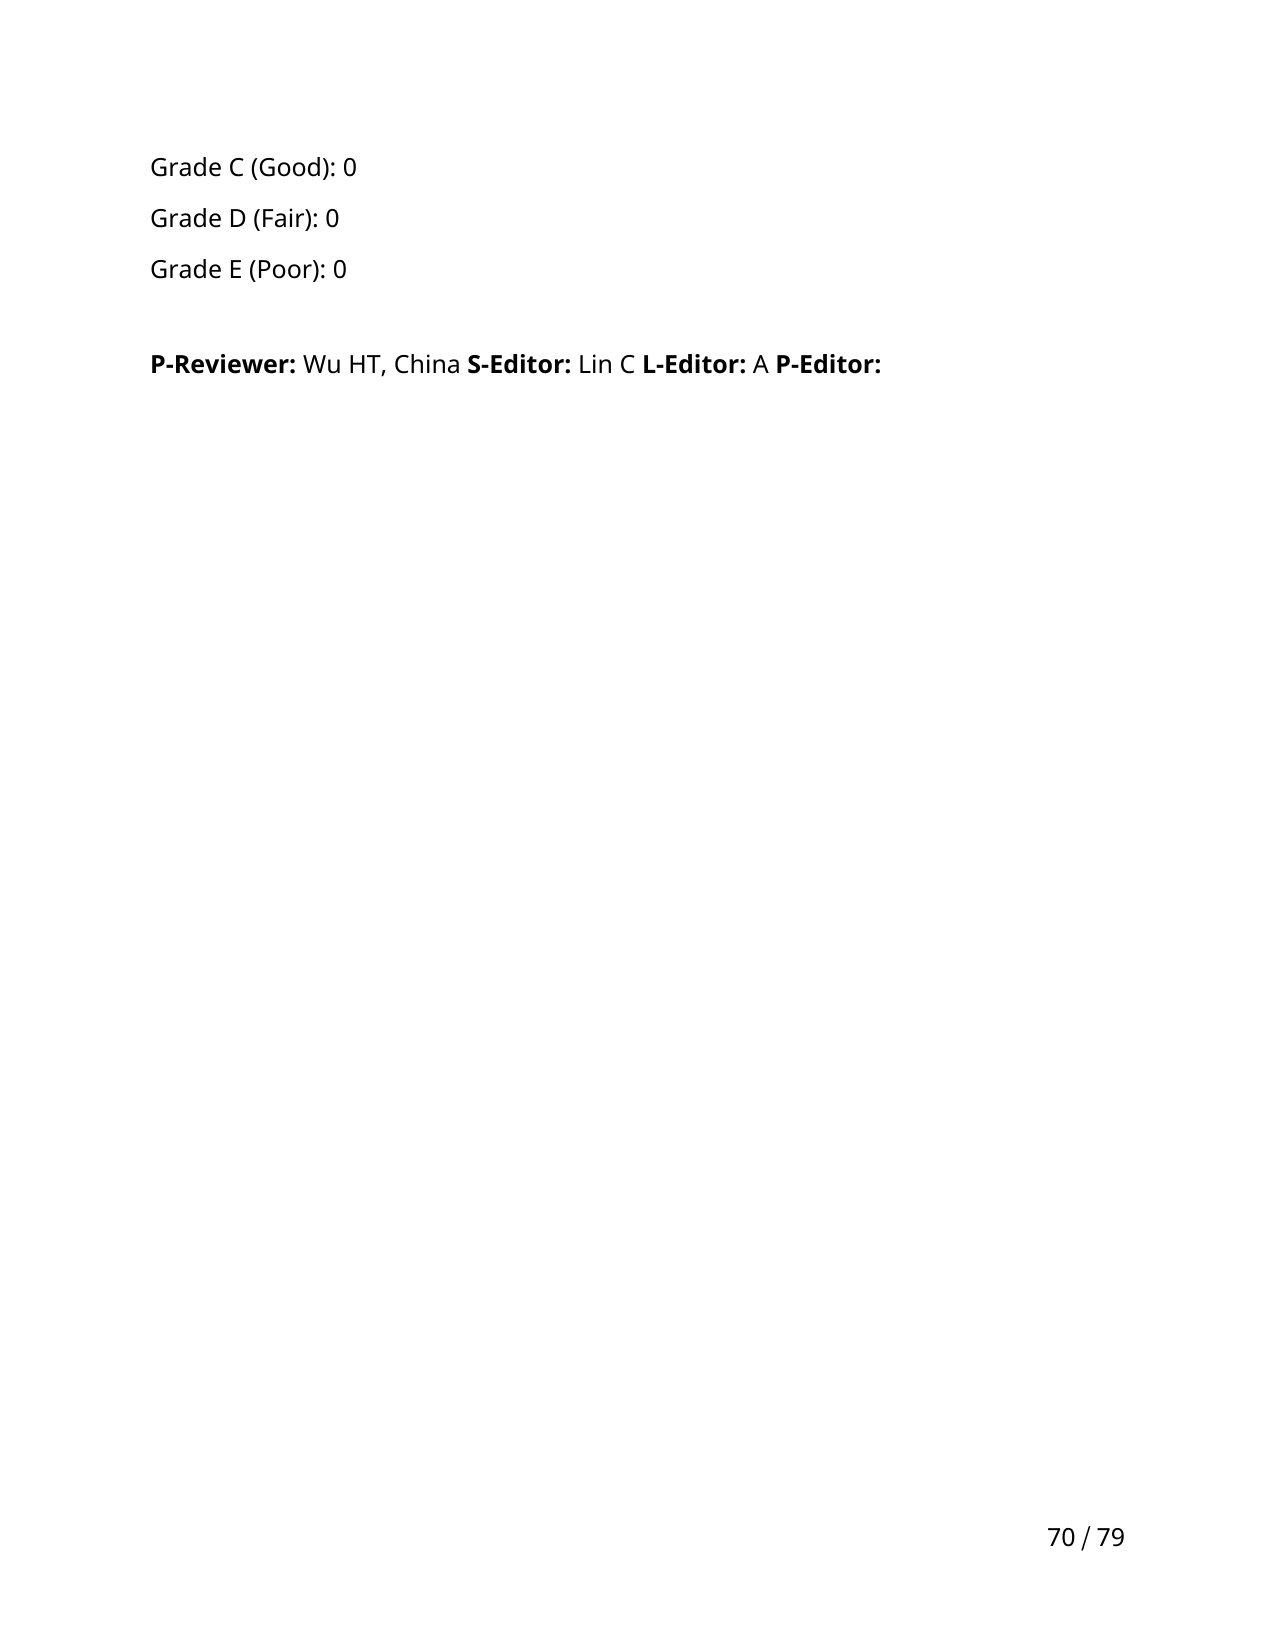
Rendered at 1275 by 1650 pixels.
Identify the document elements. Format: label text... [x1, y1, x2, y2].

text Grade D (Fair): 0 [150, 201, 1125, 235]
text Grade E (Poor): 0 [150, 252, 1125, 286]
text P-Reviewer: Wu HT, China S-Editor: Lin C L-Editor: A P-Editor: [150, 346, 1125, 380]
text Grade C (Good): 0 [150, 150, 1125, 184]
